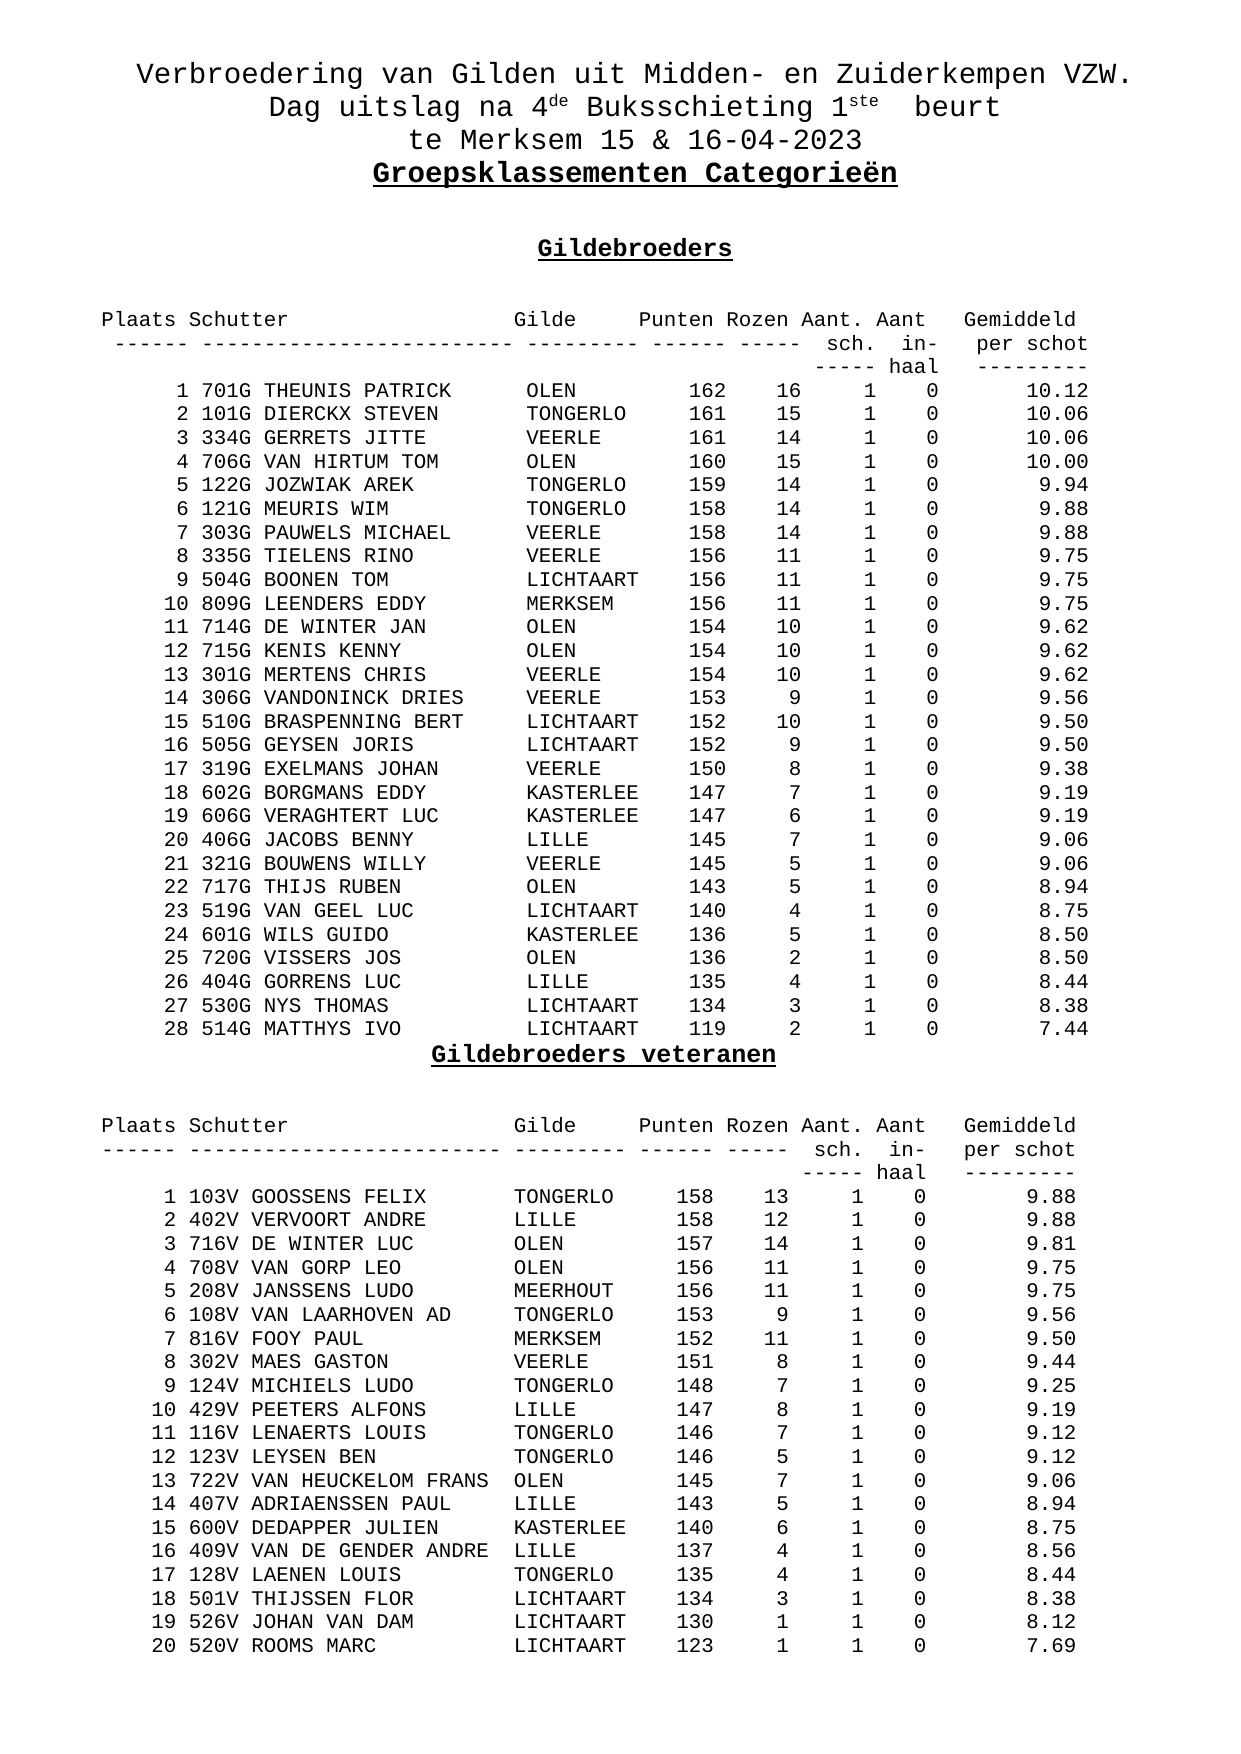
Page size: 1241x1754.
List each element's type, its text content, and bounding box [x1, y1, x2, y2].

text te Merksem 15 & 16-04-2023 [89, 125, 1181, 158]
text Verbroedering van Gilden uit Midden- en Zuiderkempen VZW. [89, 59, 1181, 92]
text Gildebroeders [89, 236, 1181, 292]
text Groepsklassementen Categorieën [89, 158, 1181, 191]
text Plaats Schutter Gilde Punten Rozen Aant. Aant Gemiddeld ------ ------------------------- --------- ------ ----- sch. in- per schot ----- haal --------- 1 701G THEUNIS PATRICK OLEN 162 16 1 0 10.12 2 101G DIERCKX STEVEN TONGERLO 161 15 1 0 10.06 3 334G GERRETS JITTE VEERLE 161 14 1 0 10.06 4 706G VAN HIRTUM TOM OLEN 160 15 1 0 10.00 5 122G JOZWIAK AREK TONGERLO 159 14 1 0 9.94 6 121G MEURIS WIM TONGERLO 158 14 1 0 9.88 7 303G PAUWELS MICHAEL VEERLE 158 14 1 0 9.88 8 335G TIELENS RINO VEERLE 156 11 1 0 9.75 9 504G BOONEN TOM LICHTAART 156 11 1 0 9.75 10 809G LEENDERS EDDY MERKSEM 156 11 1 0 9.75 11 714G DE WINTER JAN OLEN 154 10 1 0 9.62 12 715G KENIS KENNY OLEN 154 10 1 0 9.62 13 301G MERTENS CHRIS VEERLE 154 10 1 0 9.62 14 306G VANDONINCK DRIES VEERLE 153 9 1 0 9.56 15 510G BRASPENNING BERT LICHTAART 152 10 1 0 9.50 16 505G GEYSEN JORIS LICHTAART 152 9 1 0 9.50 17 319G EXELMANS JOHAN VEERLE 150 8 1 0 9.38 18 602G BORGMANS EDDY KASTERLEE 147 7 1 0 9.19 19 606G VERAGHTERT LUC KASTERLEE 147 6 1 0 9.19 20 406G JACOBS BENNY LILLE 145 7 1 0 9.06 21 321G BOUWENS WILLY VEERLE 145 5 1 0 9.06 22 717G THIJS RUBEN OLEN 143 5 1 0 8.94 23 519G VAN GEEL LUC LICHTAART 140 4 1 0 8.75 24 601G WILS GUIDO KASTERLEE 136 5 1 0 8.50 25 720G VISSERS JOS OLEN 136 2 1 0 8.50 26 404G GORRENS LUC LILLE 135 4 1 0 8.44 27 530G NYS THOMAS LICHTAART 134 3 1 0 8.38 28 514G MATTHYS IVO LICHTAART 119 2 1 0 7.44 Gildebroeders veteranen [101, 309, 1181, 1098]
text Dag uitslag na 4de Buksschieting 1ste beurt [89, 92, 1181, 125]
text Plaats Schutter Gilde Punten Rozen Aant. Aant Gemiddeld ------ ------------------------- --------- ------ ----- sch. in- per schot ----- haal --------- 1 103V GOOSSENS FELIX TONGERLO 158 13 1 0 9.88 2 402V VERVOORT ANDRE LILLE 158 12 1 0 9.88 3 716V DE WINTER LUC OLEN 157 14 1 0 9.81 4 708V VAN GORP LEO OLEN 156 11 1 0 9.75 5 208V JANSSENS LUDO MEERHOUT 156 11 1 0 9.75 6 108V VAN LAARHOVEN AD TONGERLO 153 9 1 0 9.56 7 816V FOOY PAUL MERKSEM 152 11 1 0 9.50 8 302V MAES GASTON VEERLE 151 8 1 0 9.44 9 124V MICHIELS LUDO TONGERLO 148 7 1 0 9.25 10 429V PEETERS ALFONS LILLE 147 8 1 0 9.19 11 116V LENAERTS LOUIS TONGERLO 146 7 1 0 9.12 12 123V LEYSEN BEN TONGERLO 146 5 1 0 9.12 13 722V VAN HEUCKELOM FRANS OLEN 145 7 1 0 9.06 14 407V ADRIAENSSEN PAUL LILLE 143 5 1 0 8.94 15 600V DEDAPPER JULIEN KASTERLEE 140 6 1 0 8.75 16 409V VAN DE GENDER ANDRE LILLE 137 4 1 0 8.56 17 128V LAENEN LOUIS TONGERLO 135 4 1 0 8.44 18 501V THIJSSEN FLOR LICHTAART 134 3 1 0 8.38 19 526V JOHAN VAN DAM LICHTAART 130 1 1 0 8.12 20 520V ROOMS MARC LICHTAART 123 1 1 0 7.69 [89, 1115, 1181, 1687]
